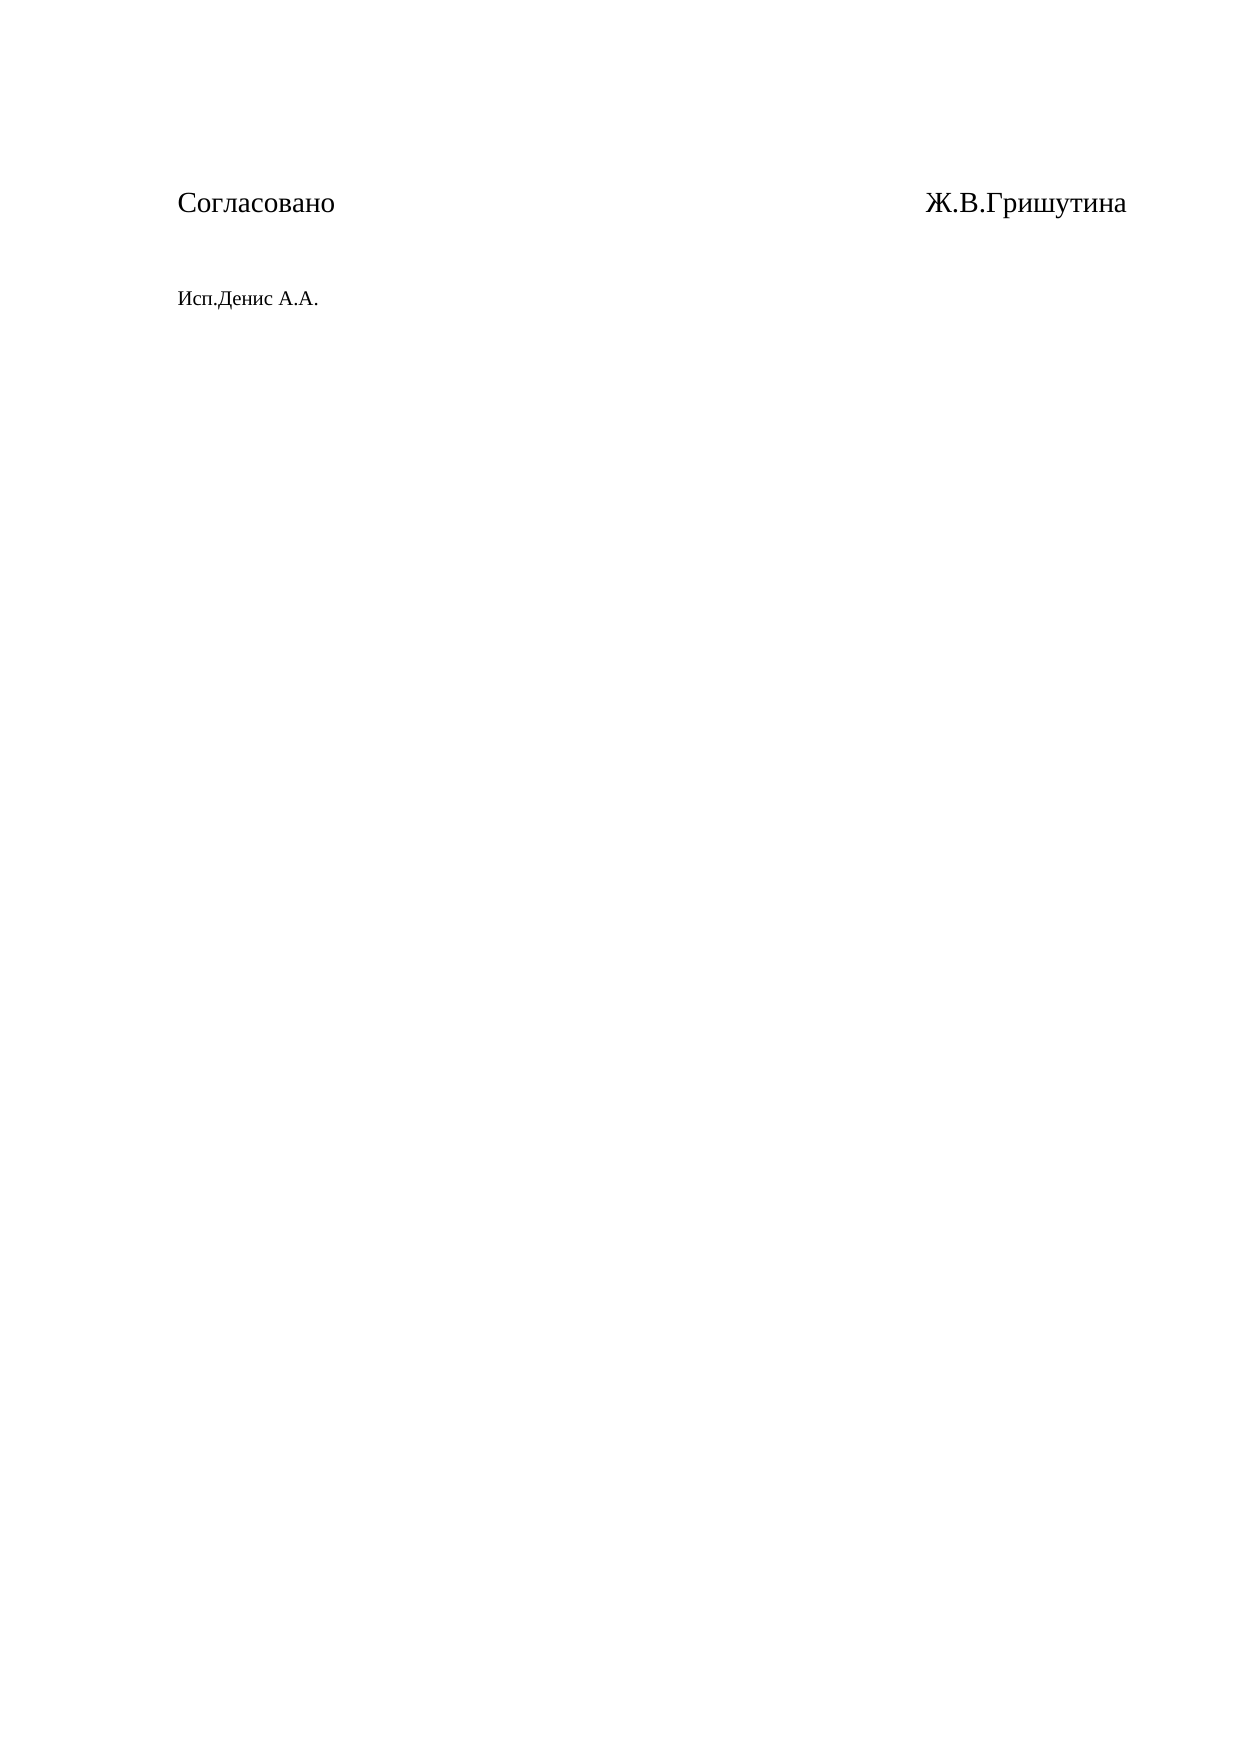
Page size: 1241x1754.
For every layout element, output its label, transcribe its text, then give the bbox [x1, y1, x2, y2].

text Исп.Денис А.А. [177, 286, 1152, 310]
text Согласовано Ж.В.Гришутина [177, 185, 1152, 219]
